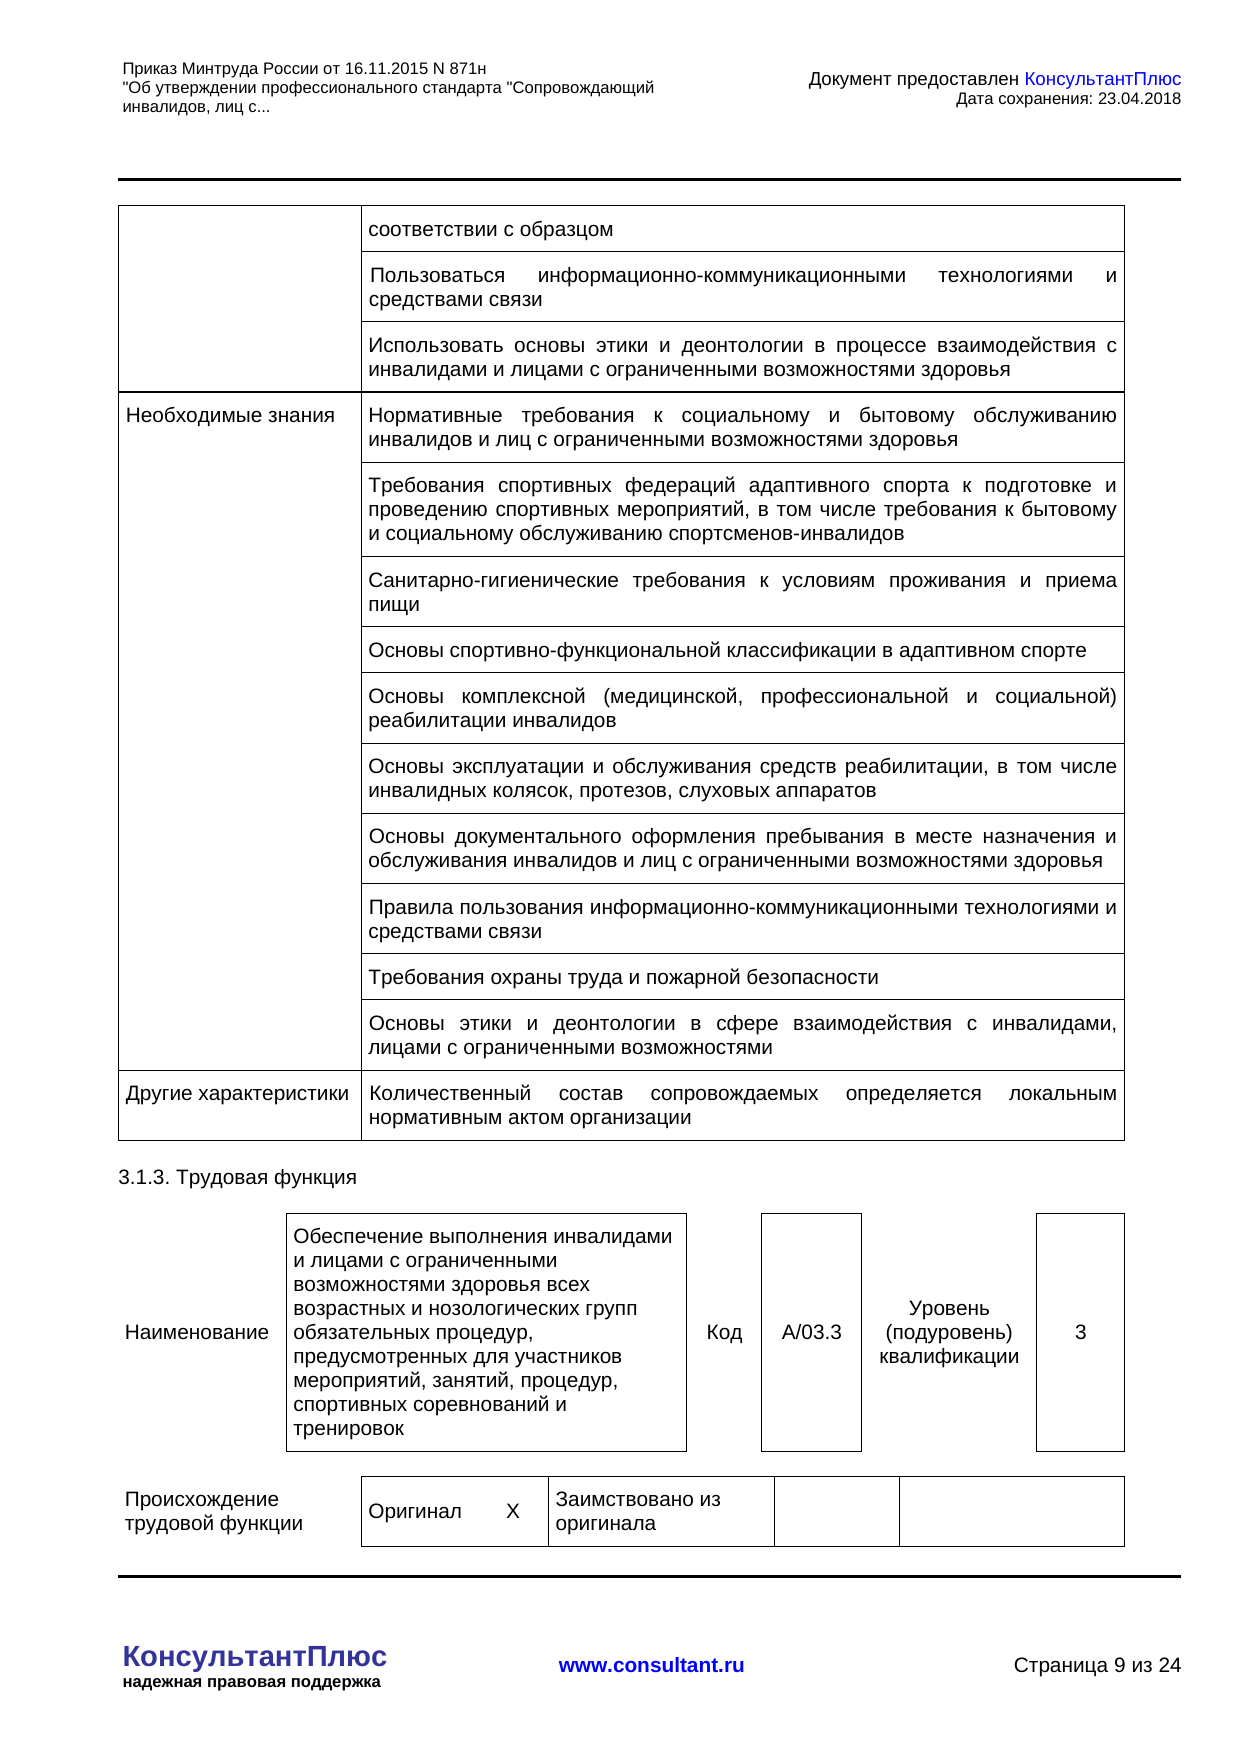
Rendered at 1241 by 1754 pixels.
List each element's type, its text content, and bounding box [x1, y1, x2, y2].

table_header Оригинал [362, 1477, 499, 1546]
table_header 3 [1037, 1214, 1124, 1451]
table_header Уровень (подуровень) квалификации [862, 1213, 1036, 1451]
table_cell Основы эксплуатации и обслуживания средств реабилитации, в том числе инвалидных колясок, протезов, слуховых аппаратов [362, 744, 1124, 813]
table_cell Требования спортивных федераций адаптивного спорта к подготовке и проведению спортивных мероприятий, в том числе требования к бытовому и социальному обслуживанию спортсменов-инвалидов [362, 463, 1124, 556]
table_cell Правила пользования информационно-коммуникационными технологиями и средствами связи [362, 884, 1124, 953]
table_header Наименование [118, 1213, 286, 1451]
table_header Происхождение трудовой функции [118, 1476, 361, 1546]
table_header [775, 1477, 899, 1546]
table_header Обеспечение выполнения инвалидами и лицами с ограниченными возможностями здоровья всех возрастных и нозологических групп обязательных процедур, предусмотренных для участников мероприятий, занятий, процедур, спортивных соревнований и тренировок [287, 1214, 686, 1451]
table_cell Другие характеристики [119, 1071, 361, 1140]
table_header A/03.3 [762, 1214, 861, 1451]
table_cell Основы спортивно-функциональной классификации в адаптивном спорте [362, 627, 1124, 672]
table_cell Использовать основы этики и деонтологии в процессе взаимодействия с инвалидами и лицами с ограниченными возможностями здоровья [362, 322, 1124, 391]
table_header Код [687, 1213, 761, 1451]
table_cell Основы этики и деонтологии в сфере взаимодействия с инвалидами, лицами с ограниченными возможностями [362, 1000, 1124, 1069]
table_cell Количественный состав сопровождаемых определяется локальным нормативным актом организации [362, 1071, 1124, 1140]
table_header X [499, 1477, 548, 1546]
table_header Заимствовано из оригинала [549, 1477, 774, 1546]
table_cell Основы документального оформления пребывания в месте назначения и обслуживания инвалидов и лиц с ограниченными возможностями здоровья [362, 814, 1124, 883]
table_cell Требования охраны труда и пожарной безопасности [362, 954, 1124, 999]
table_cell Санитарно-гигиенические требования к условиям проживания и приема пищи [362, 557, 1124, 626]
table_cell Основы комплексной (медицинской, профессиональной и социальной) реабилитации инвалидов [362, 673, 1124, 742]
table_cell Нормативные требования к социальному и бытовому обслуживанию инвалидов и лиц с ограниченными возможностями здоровья [362, 393, 1124, 462]
table_cell Пользоваться информационно-коммуникационными технологиями и средствами связи [362, 252, 1124, 321]
text 3.1.3. Трудовая функция [118, 1165, 1181, 1189]
table_header [900, 1477, 1124, 1546]
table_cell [362, 206, 1124, 251]
table_cell Необходимые знания [119, 393, 361, 1069]
